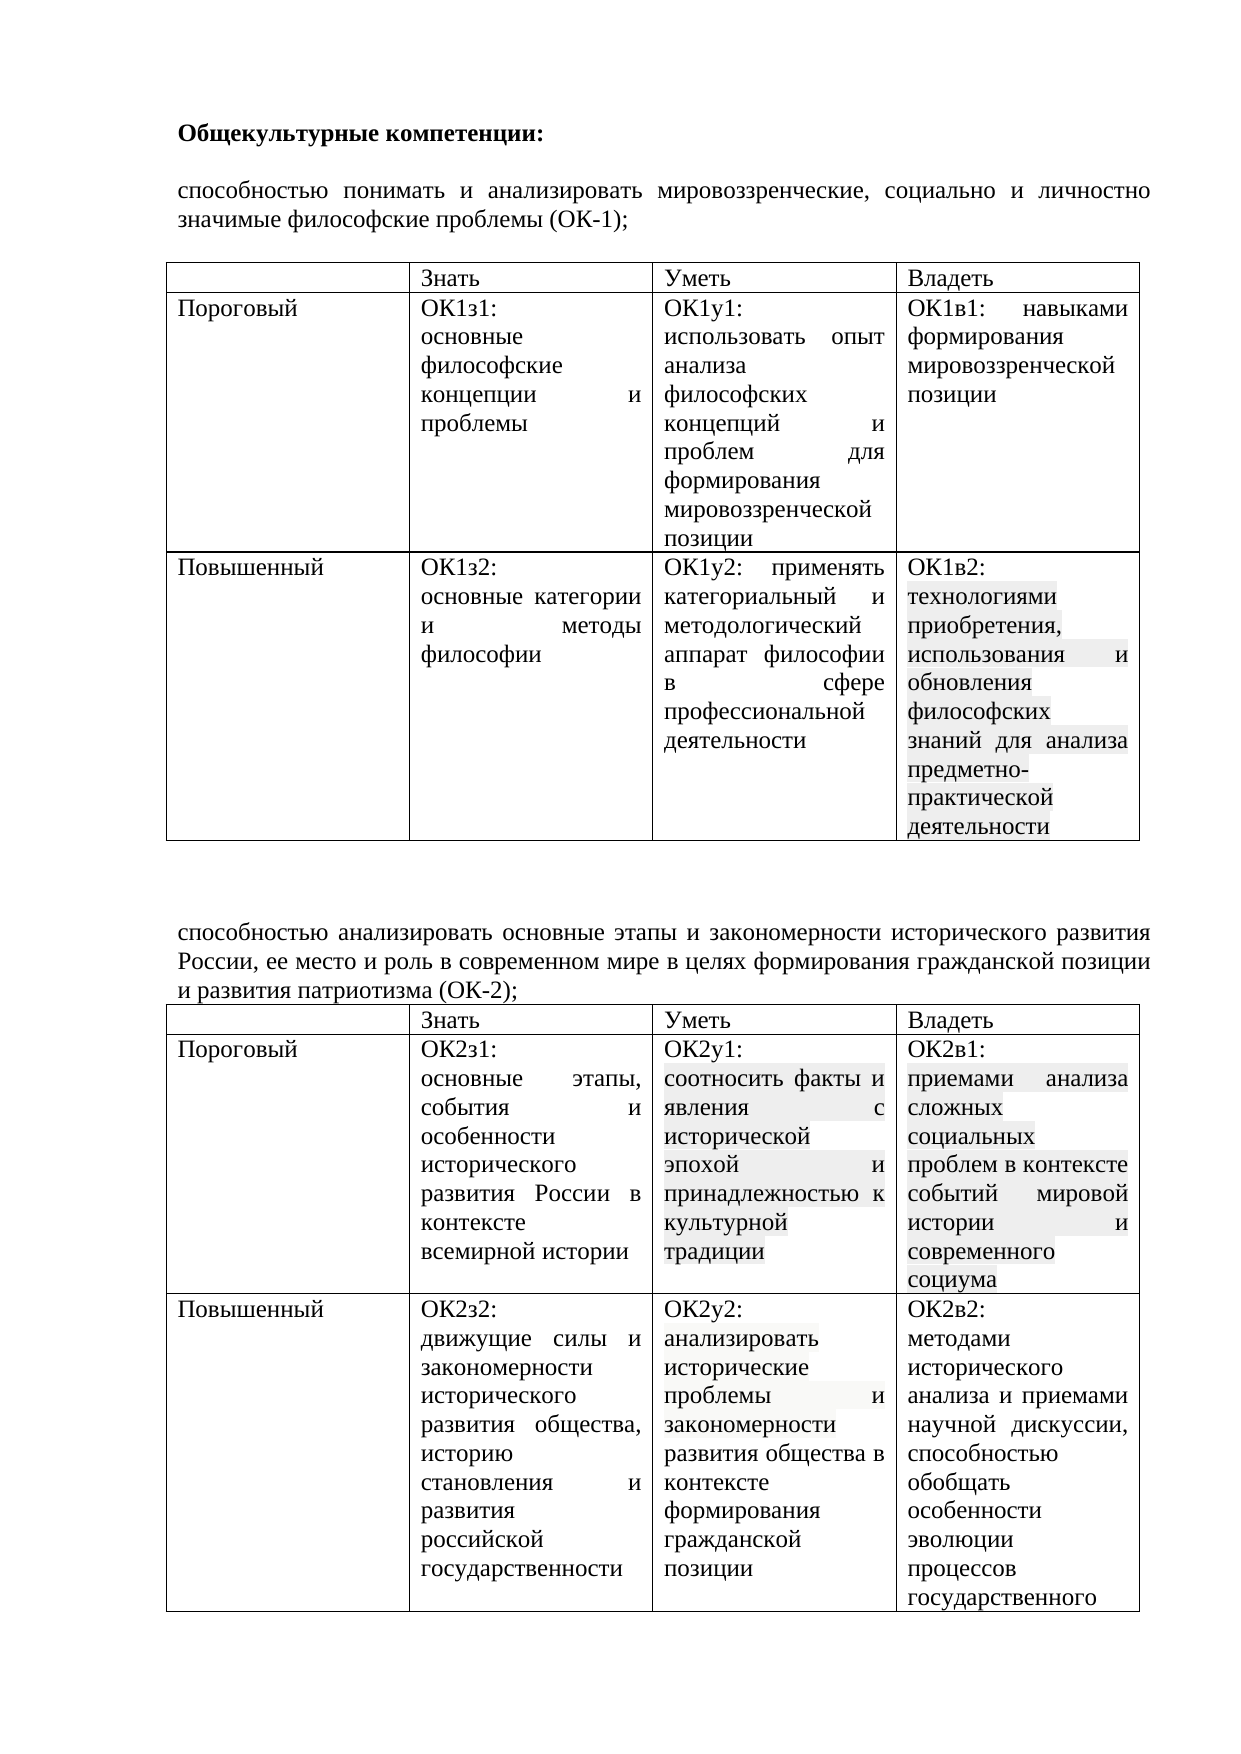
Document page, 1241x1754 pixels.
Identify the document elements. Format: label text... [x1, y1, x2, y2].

table_cell ОК2у1: соотносить факты и явления с исторической эпохой и принадлежностью к культурной традиции [653, 1035, 896, 1293]
table_cell ОК1в2: технологиями приобретения, использования и обновления философских знаний для анализа предметно-практической деятельности [897, 553, 1139, 840]
table_header [167, 263, 409, 292]
table_header Уметь [653, 1005, 896, 1033]
table_cell Пороговый [167, 293, 409, 551]
table_header Знать [410, 1005, 652, 1033]
table_cell Пороговый [167, 1035, 409, 1293]
text Общекультурные компетенции: [177, 118, 1152, 147]
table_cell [897, 1294, 1139, 1611]
table_cell ОК1з1: основные философские концепции и проблемы [410, 293, 652, 551]
text способностью понимать и анализировать мировоззренческие, социально и личностно значимые философские проблемы (ОК-1); [177, 176, 1152, 233]
table_cell ОК2з1: основные этапы, события и особенности исторического развития России в контексте всемирной истории [410, 1035, 652, 1293]
table_cell ОК1з2: основные категории и методы философии [410, 553, 652, 840]
text способностью анализировать основные этапы и закономерности исторического развития России, ее место и роль в современном мире в целях формирования гражданской позиции и развития патриотизма (ОК-2); [177, 917, 1152, 1004]
table_header Уметь [653, 263, 896, 292]
table_header Владеть [897, 1005, 1139, 1033]
table_header Владеть [897, 263, 1139, 292]
table_cell Повышенный [167, 553, 409, 840]
table_header [167, 1005, 409, 1033]
table_cell ОК1у1: использовать опыт анализа философских концепций и проблем для формирования мировоззренческой позиции [653, 293, 896, 551]
table_cell ОК1у2: применять категориальный и методологический аппарат философии в сфере профессиональной деятельности [653, 553, 896, 840]
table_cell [653, 1294, 896, 1611]
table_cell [410, 1294, 652, 1611]
table_cell Повышенный [167, 1294, 409, 1611]
table_cell ОК2в1: приемами анализа сложных социальных проблем в контексте событий мировой истории и современного социума [897, 1035, 1139, 1293]
table_cell ОК1в1: навыками формирования мировоззренческой позиции [897, 293, 1139, 551]
table_header Знать [410, 263, 652, 292]
